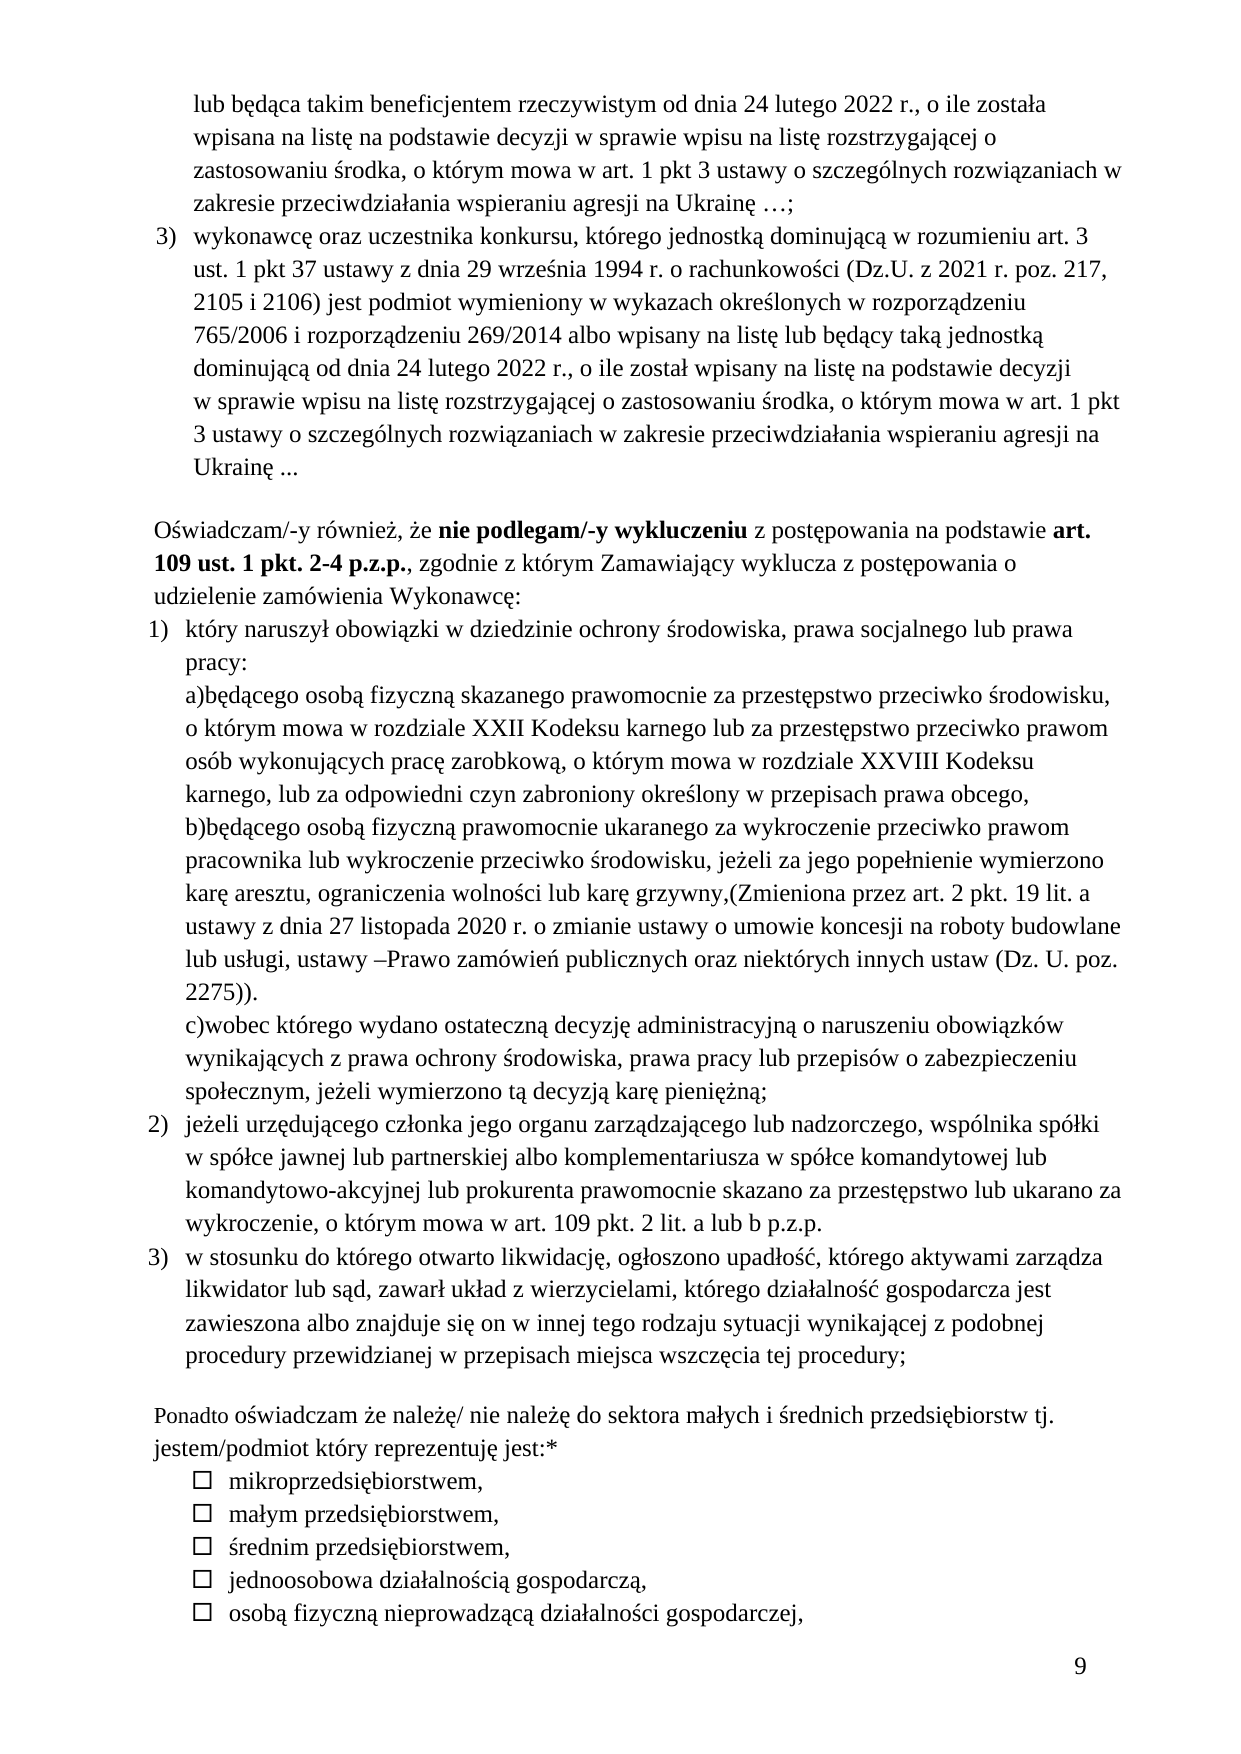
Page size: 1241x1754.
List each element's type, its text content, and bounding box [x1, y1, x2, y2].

list mikroprzedsiębiorstwem, [191, 1466, 1122, 1495]
list który naruszył obowiązki w dziedzinie ochrony środowiska, prawa socjalnego lub prawa pracy: [148, 614, 1122, 676]
list c)wobec którego wydano ostateczną decyzję administracyjną o naruszeniu obowiązków wynikających z prawa ochrony środowiska, prawa pracy lub przepisów o zabezpieczeniu społecznym, jeżeli wymierzono tą decyzją karę pieniężną; [185, 1010, 1122, 1105]
list jeżeli urzędującego członka jego organu zarządzającego lub nadzorczego, wspólnika spółki w spółce jawnej lub partnerskiej albo komplementariusza w spółce komandytowej lub komandytowo-akcyjnej lub prokurenta prawomocnie skazano za przestępstwo lub ukarano za wykroczenie, o którym mowa w art. 109 pkt. 2 lit. a lub b p.z.p. [148, 1109, 1122, 1237]
list wykonawcę oraz uczestnika konkursu, którego jednostką dominującą w rozumieniu art. 3 ust. 1 pkt 37 ustawy z dnia 29 września 1994 r. o rachunkowości (Dz.U. z 2021 r. poz. 217, 2105 i 2106) jest podmiot wymieniony w wykazach określonych w rozporządzeniu 765/2006 i rozporządzeniu 269/2014 albo wpisany na listę lub będący taką jednostką dominującą od dnia 24 lutego 2022 r., o ile został wpisany na listę na podstawie decyzji w sprawie wpisu na listę rozstrzygającej o zastosowaniu środka, o którym mowa w art. 1 pkt 3 ustawy o szczególnych rozwiązaniach w zakresie przeciwdziałania wspieraniu agresji na Ukrainę ... [156, 221, 1122, 481]
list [156, 89, 1122, 216]
list jednoosobowa działalnością gospodarczą, [191, 1565, 1122, 1594]
list a)będącego osobą fizyczną skazanego prawomocnie za przestępstwo przeciwko środowisku, o którym mowa w rozdziale XXII Kodeksu karnego lub za przestępstwo przeciwko prawom osób wykonujących pracę zarobkową, o którym mowa w rozdziale XXVIII Kodeksu karnego, lub za odpowiedni czyn zabroniony określony w przepisach prawa obcego, b)będącego osobą fizyczną prawomocnie ukaranego za wykroczenie przeciwko prawom pracownika lub wykroczenie przeciwko środowisku, jeżeli za jego popełnienie wymierzono karę aresztu, ograniczenia wolności lub karę grzywny,(Zmieniona przez art. 2 pkt. 19 lit. a ustawy z dnia 27 listopada 2020 r. o zmianie ustawy o umowie koncesji na roboty budowlane lub usługi, ustawy –Prawo zamówień publicznych oraz niektórych innych ustaw (Dz. U. poz. 2275)). [185, 680, 1122, 1006]
list w stosunku do którego otwarto likwidację, ogłoszono upadłość, którego aktywami zarządza likwidator lub sąd, zawarł układ z wierzycielami, którego działalność gospodarcza jest zawieszona albo znajduje się on w innej tego rodzaju sytuacji wynikającej z podobnej procedury przewidzianej w przepisach miejsca wszczęcia tej procedury; [148, 1242, 1122, 1369]
list osobą fizyczną nieprowadzącą działalności gospodarczej, [191, 1598, 1122, 1627]
text Ponadto oświadczam że należę/ nie należę do sektora małych i średnich przedsiębiorstw tj. jestem/podmiot który reprezentuję jest:* [153, 1400, 1122, 1462]
text Oświadczam/-y również, że nie podlegam/-y wykluczeniu z postępowania na podstawie art. 109 ust. 1 pkt. 2-4 p.z.p., zgodnie z którym Zamawiający wyklucza z postępowania o udzielenie zamówienia Wykonawcę: [153, 515, 1122, 610]
list małym przedsiębiorstwem, [191, 1499, 1122, 1528]
list średnim przedsiębiorstwem, [191, 1532, 1122, 1561]
